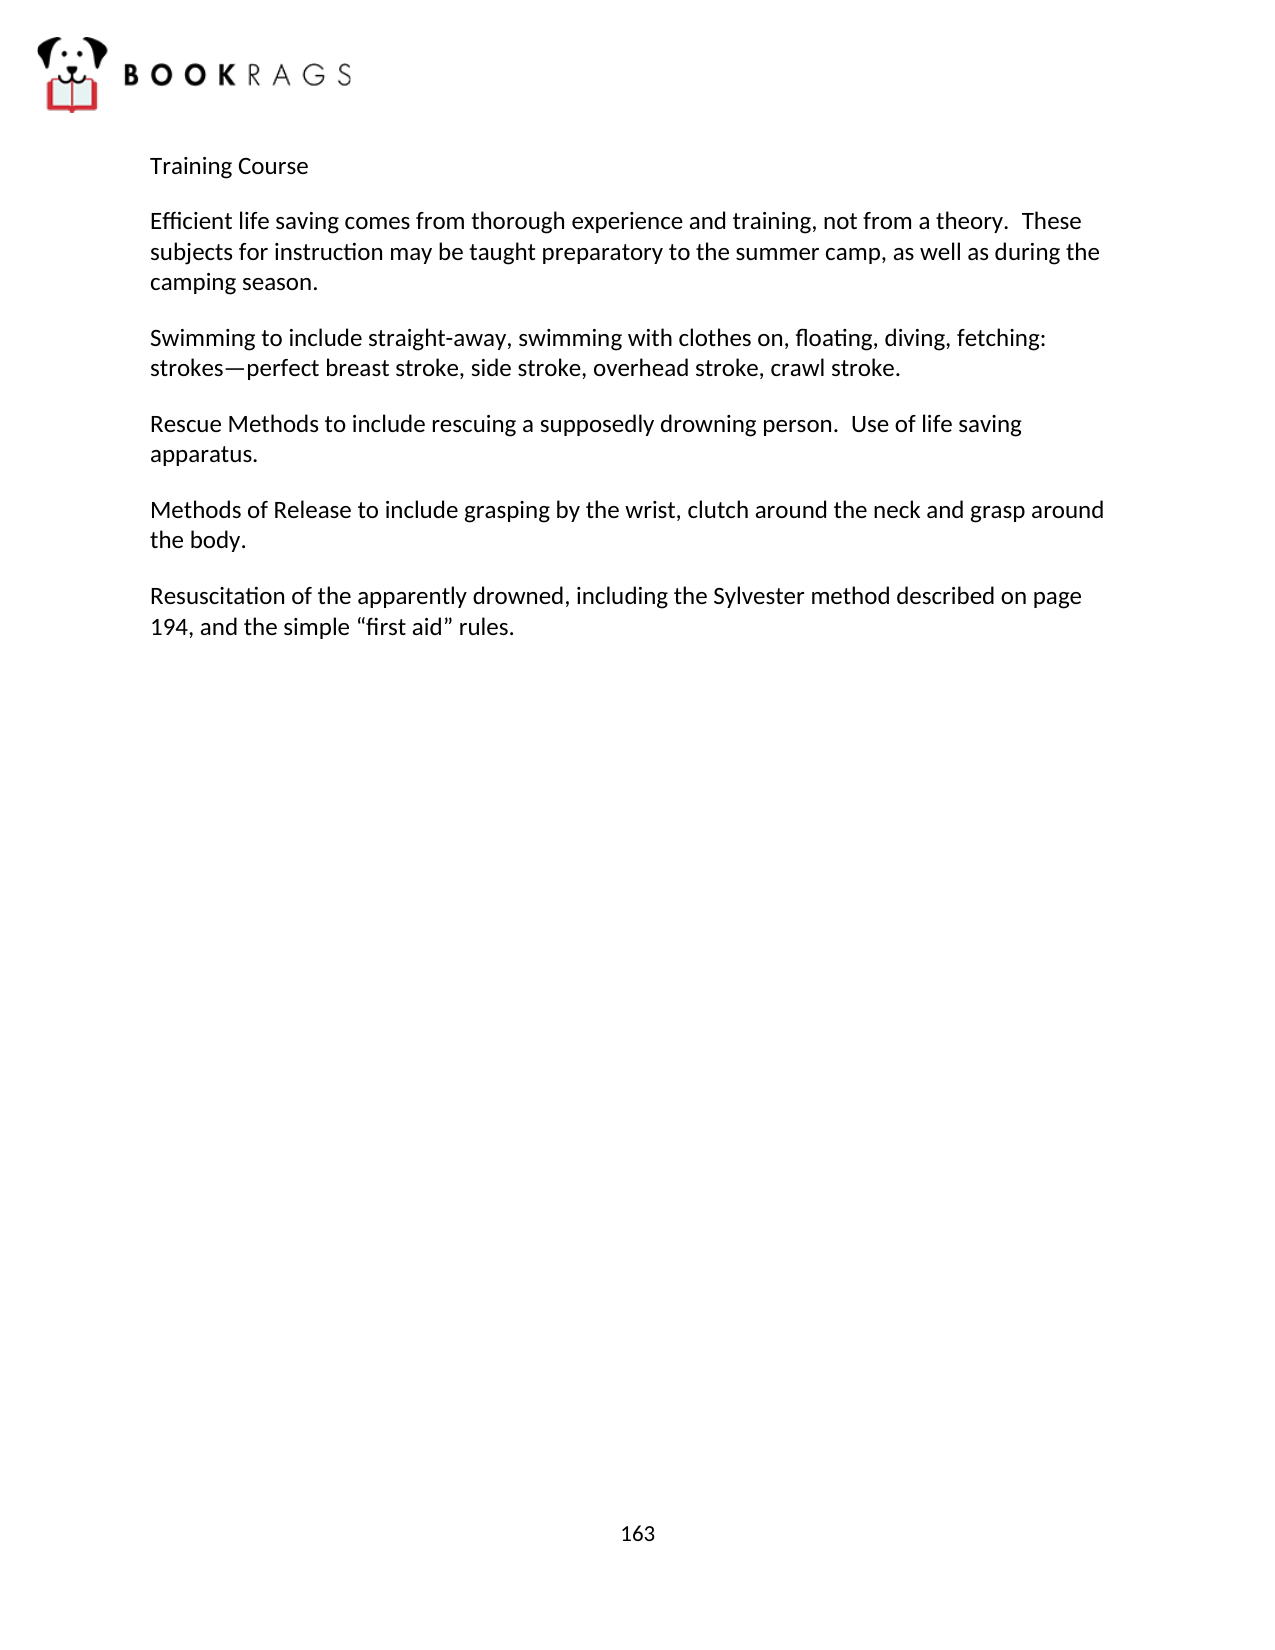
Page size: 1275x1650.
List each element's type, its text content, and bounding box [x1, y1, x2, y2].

text Rescue Methods to include rescuing a supposedly drowning person. Use of life saving apparatus. [150, 408, 1125, 469]
picture [37, 37, 351, 113]
text Training Course [150, 150, 1125, 181]
text Swimming to include straight-away, swimming with clothes on, floating, diving, fetching: strokes—­perfect breast stroke, side stroke, overhead stroke, crawl stroke. [150, 322, 1125, 383]
text Efficient life saving comes from thorough experience and training, not from a theory. These subjects for instruction may be taught preparatory to the summer camp, as well as during the camping season. [150, 206, 1125, 297]
text Methods of Release to include grasping by the wrist, clutch around the neck and grasp around the body. [150, 494, 1125, 555]
text Resuscitation of the apparently drowned, including the Sylvester method described on page 194, and the simple “first aid” rules. [150, 580, 1125, 641]
